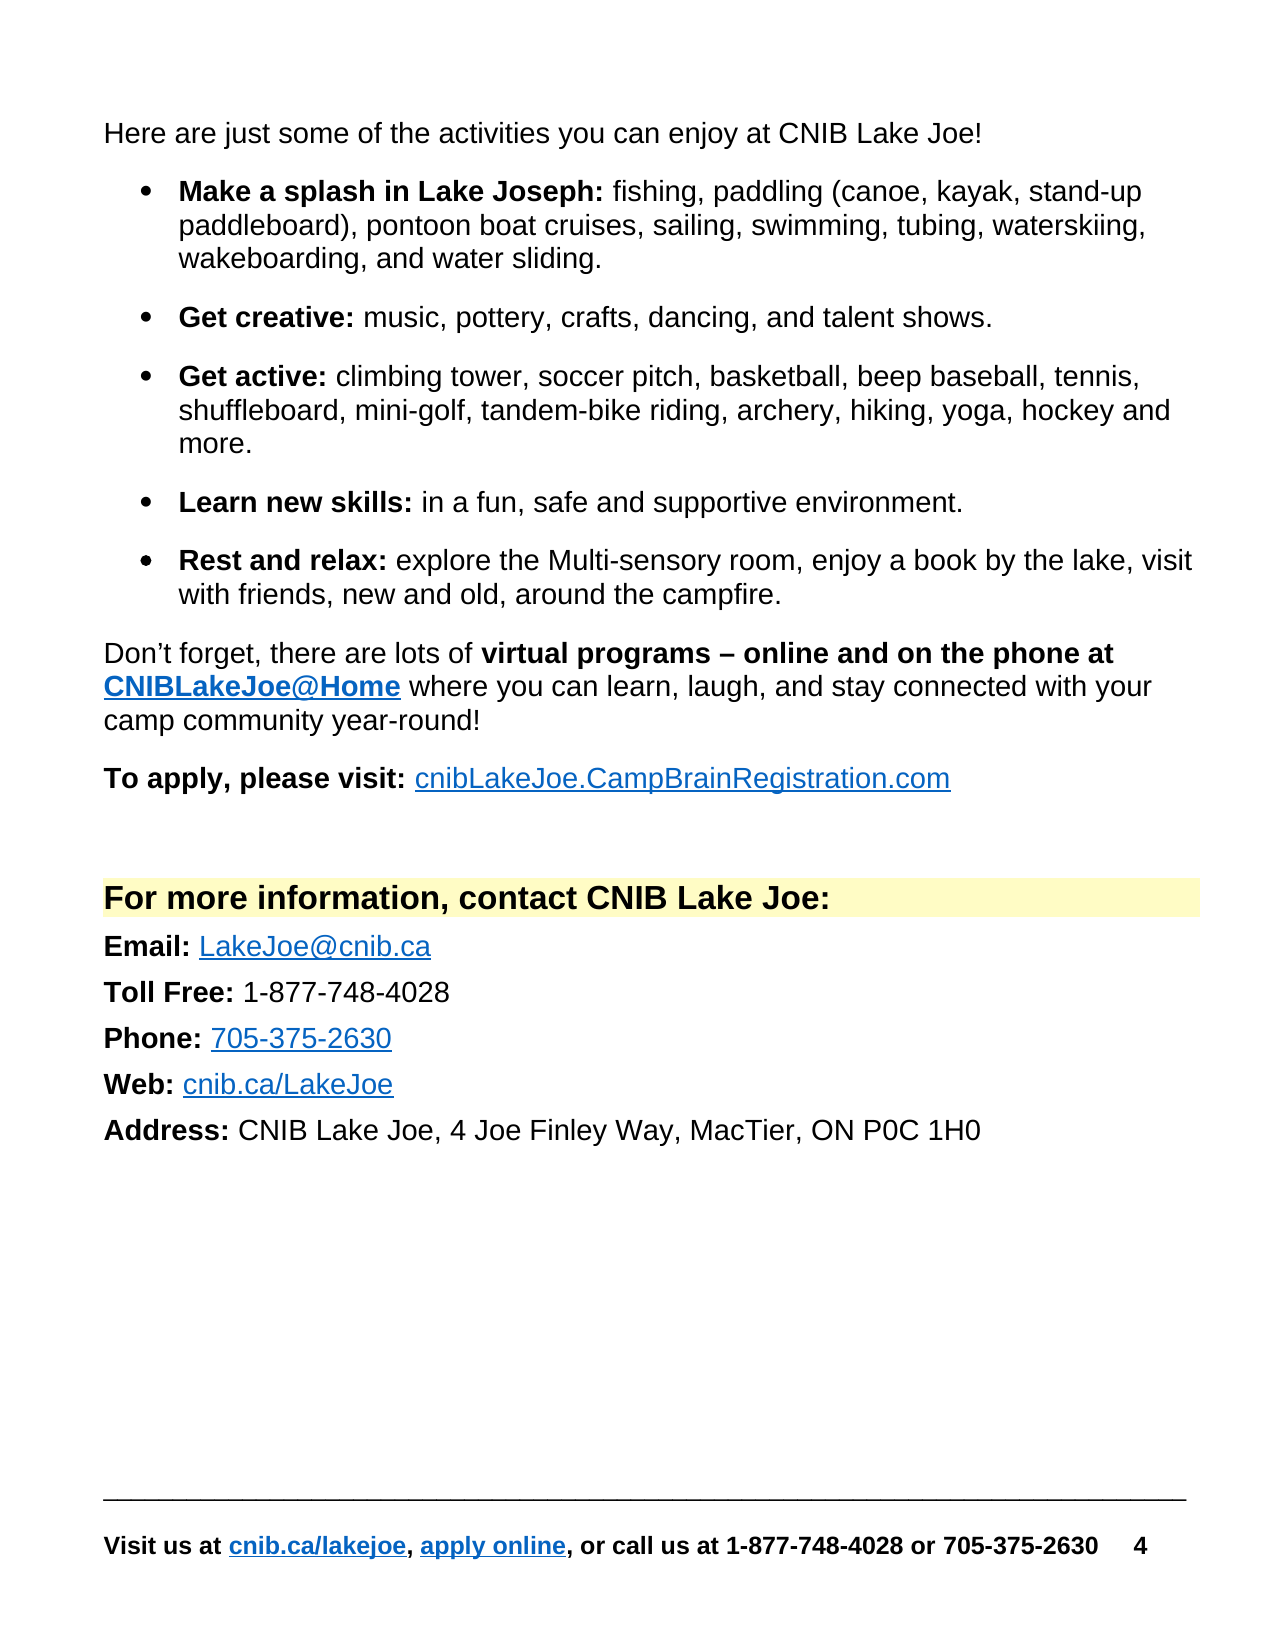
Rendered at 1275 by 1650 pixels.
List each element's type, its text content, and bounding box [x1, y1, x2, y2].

text Phone: 705-375-2630 [103, 1021, 1200, 1055]
list Learn new skills: in a fun, safe and supportive environment. [141, 484, 1200, 518]
list Rest and relax: explore the Multi-sensory room, enjoy a book by the lake, visit with friends, new and old, around the campfire. [141, 543, 1200, 611]
text Web: cnib.ca/LakeJoe [103, 1067, 1200, 1101]
text Here are just some of the activities you can enjoy at CNIB Lake Joe! [103, 116, 1200, 149]
text Email: LakeJoe@cnib.ca [103, 929, 1200, 963]
list Get active: climbing tower, soccer pitch, basketball, beep baseball, tennis, shuffleboard, mini-golf, tandem-bike riding, archery, hiking, yoga, hockey and more. [141, 359, 1200, 459]
list Make a splash in Lake Joseph: fishing, paddling (canoe, kayak, stand-up paddleboard), pontoon boat cruises, sailing, swimming, tubing, waterskiing, wakeboarding, and water sliding. [141, 174, 1200, 275]
text Address: CNIB Lake Joe, 4 Joe Finley Way, MacTier, ON P0C 1H0 [103, 1113, 1200, 1147]
subtitle For more information, contact CNIB Lake Joe: [103, 878, 1200, 917]
text Toll Free: 1-877-748-4028 [103, 975, 1200, 1009]
text To apply, please visit: cnibLakeJoe.CampBrainRegistration.com [103, 761, 1200, 795]
list Get creative: music, pottery, crafts, dancing, and talent shows. [141, 300, 1200, 334]
text Don’t forget, there are lots of virtual programs – online and on the phone at CNIBLakeJoe@Home where you can learn, laugh, and stay connected with your camp community year-round! [103, 636, 1200, 736]
